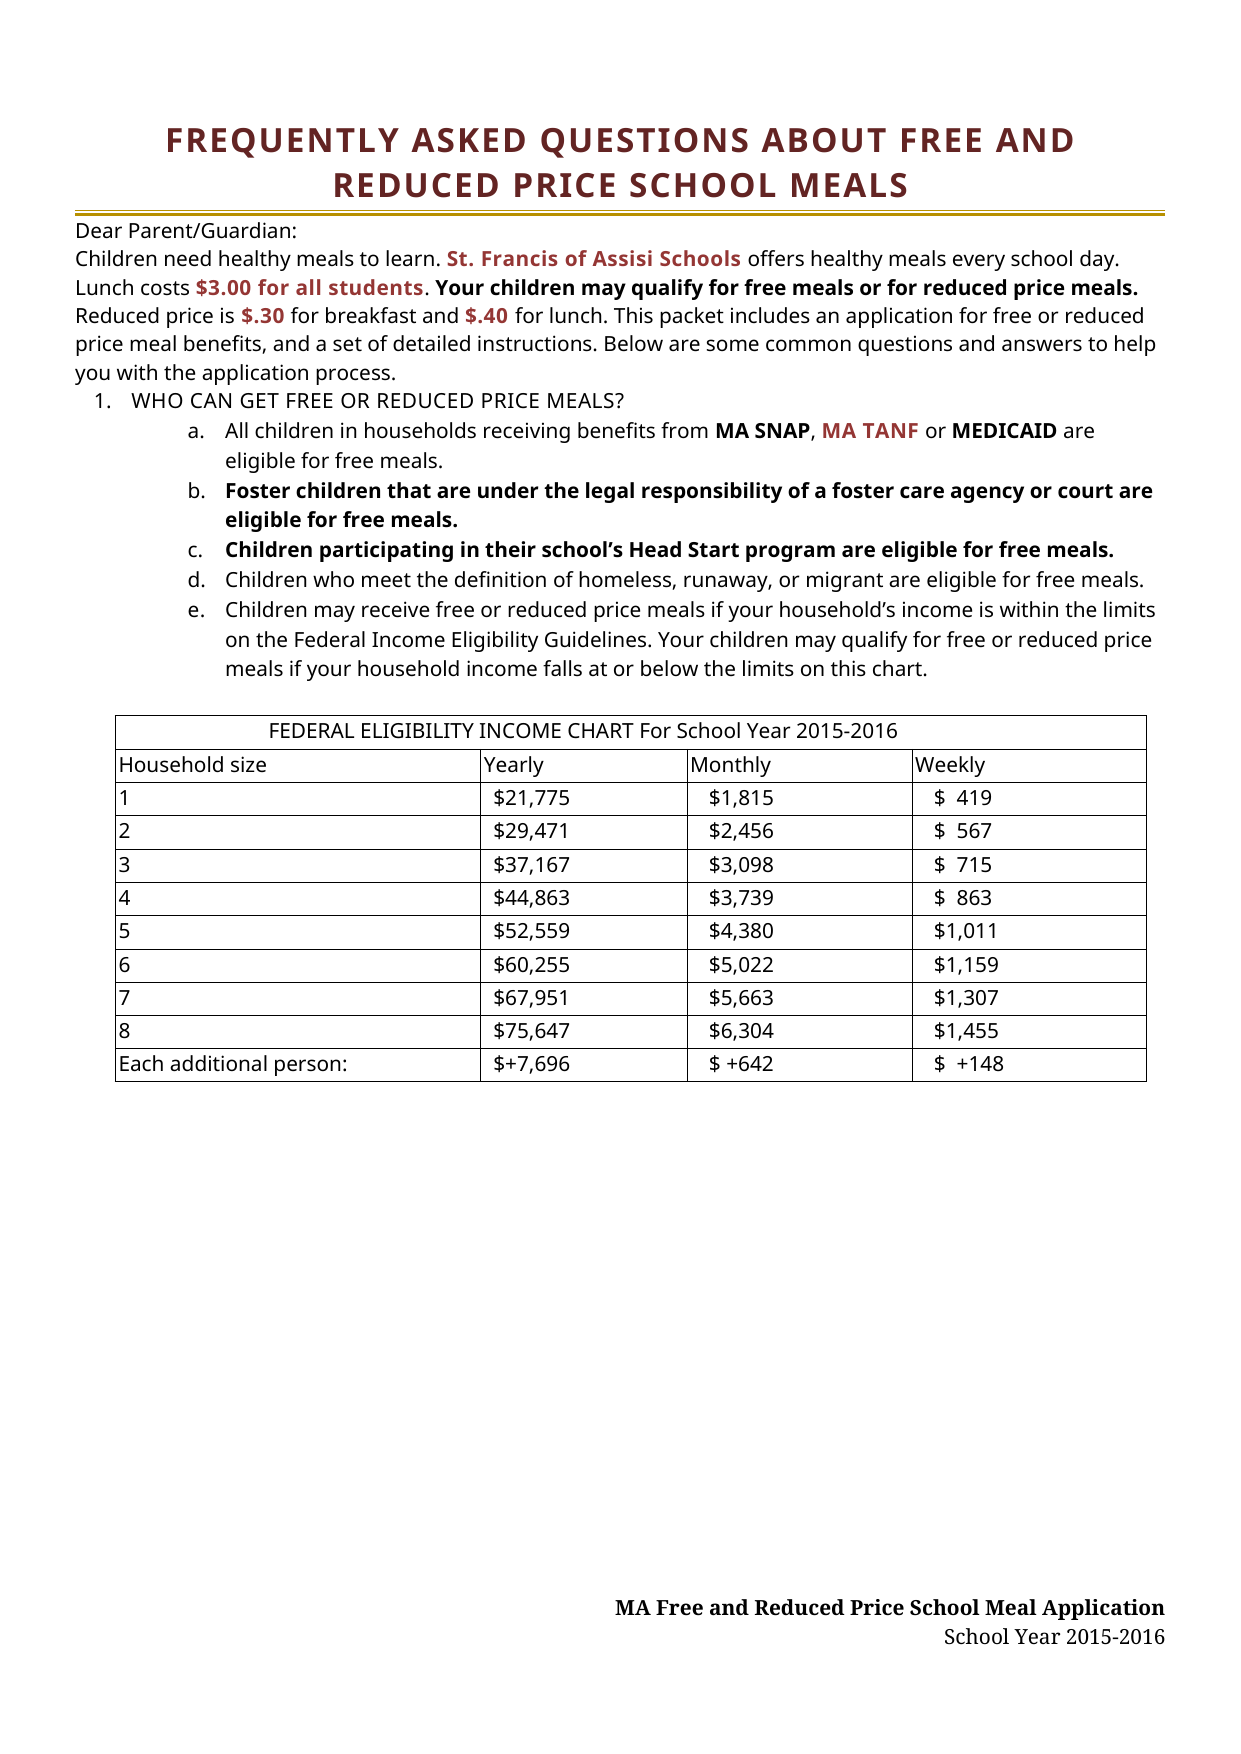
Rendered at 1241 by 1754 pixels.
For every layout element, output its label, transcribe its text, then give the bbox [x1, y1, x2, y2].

text Dear Parent/Guardian: [75, 216, 1165, 244]
table_cell $1,307 [913, 983, 1146, 1015]
table_cell $5,663 [688, 983, 912, 1015]
table_cell $5,022 [688, 950, 912, 982]
table_cell Household size [116, 750, 480, 782]
table_cell 5 [116, 916, 480, 949]
table_cell $ 567 [913, 816, 1146, 849]
table_header FEDERAL ELIGIBILITY INCOME CHART For School Year 2015-2016 [116, 716, 1146, 749]
table_cell $3,739 [688, 883, 912, 915]
list Children participating in their school’s Head Start program are eligible for free meals. [187, 535, 1165, 564]
table_cell $60,255 [481, 950, 687, 982]
table_cell $ 863 [913, 883, 1146, 915]
table_cell $+7,696 [481, 1049, 687, 1081]
table_cell $44,863 [481, 883, 687, 915]
table_cell 1 [116, 783, 480, 815]
table_cell $3,098 [688, 850, 912, 882]
table_cell $ 419 [913, 783, 1146, 815]
table_cell $ +148 [913, 1049, 1146, 1081]
list Foster children that are under the legal responsibility of a foster care agency or court are eligible for free meals. [187, 476, 1165, 534]
list All children in households receiving benefits from MA SNAP, MA TANF or MEDICAID are eligible for free meals. [187, 416, 1165, 474]
list Children who meet the definition of homeless, runaway, or migrant are eligible for free meals. [187, 565, 1165, 594]
table_cell $52,559 [481, 916, 687, 949]
table_cell $67,951 [481, 983, 687, 1015]
table_cell $1,159 [913, 950, 1146, 982]
table_cell $1,011 [913, 916, 1146, 949]
table_cell $37,167 [481, 850, 687, 882]
table_cell 3 [116, 850, 480, 882]
table_cell $6,304 [688, 1016, 912, 1048]
table_cell 8 [116, 1016, 480, 1048]
table_cell $29,471 [481, 816, 687, 849]
table_cell $2,456 [688, 816, 912, 849]
table_cell 7 [116, 983, 480, 1015]
table_cell $21,775 [481, 783, 687, 815]
table_cell $1,815 [688, 783, 912, 815]
table_cell $ 715 [913, 850, 1146, 882]
table_cell $75,647 [481, 1016, 687, 1048]
table_cell $ +642 [688, 1049, 912, 1081]
text FREQUENTLY ASKED QUESTIONS ABOUT FREE AND REDUCED PRICE SCHOOL MEALS [75, 117, 1165, 210]
table_cell 4 [116, 883, 480, 915]
table_cell Monthly [688, 750, 912, 782]
text Children need healthy meals to learn. St. Francis of Assisi Schools offers healthy meals every school day. Lunch costs $3.00 for all students. Your children may qualify for free meals or for reduced price meals. Reduced price is $.30 for breakfast and $.40 for lunch. This packet includes an application for free or reduced price meal benefits, and a set of detailed instructions. Below are some common questions and answers to help you with the application process. [75, 244, 1165, 386]
table_cell $4,380 [688, 916, 912, 949]
list Children may receive free or reduced price meals if your household’s income is within the limits on the Federal Income Eligibility Guidelines. Your children may qualify for free or reduced price meals if your household income falls at or below the limits on this chart. [187, 595, 1165, 683]
table_cell 6 [116, 950, 480, 982]
table_cell Each additional person: [116, 1049, 480, 1081]
table_cell 2 [116, 816, 480, 849]
table_cell Weekly [913, 750, 1146, 782]
table_cell Yearly [481, 750, 687, 782]
table_cell $1,455 [913, 1016, 1146, 1048]
list Who can get free OR REDUCED PRICE meals? [94, 386, 1165, 415]
